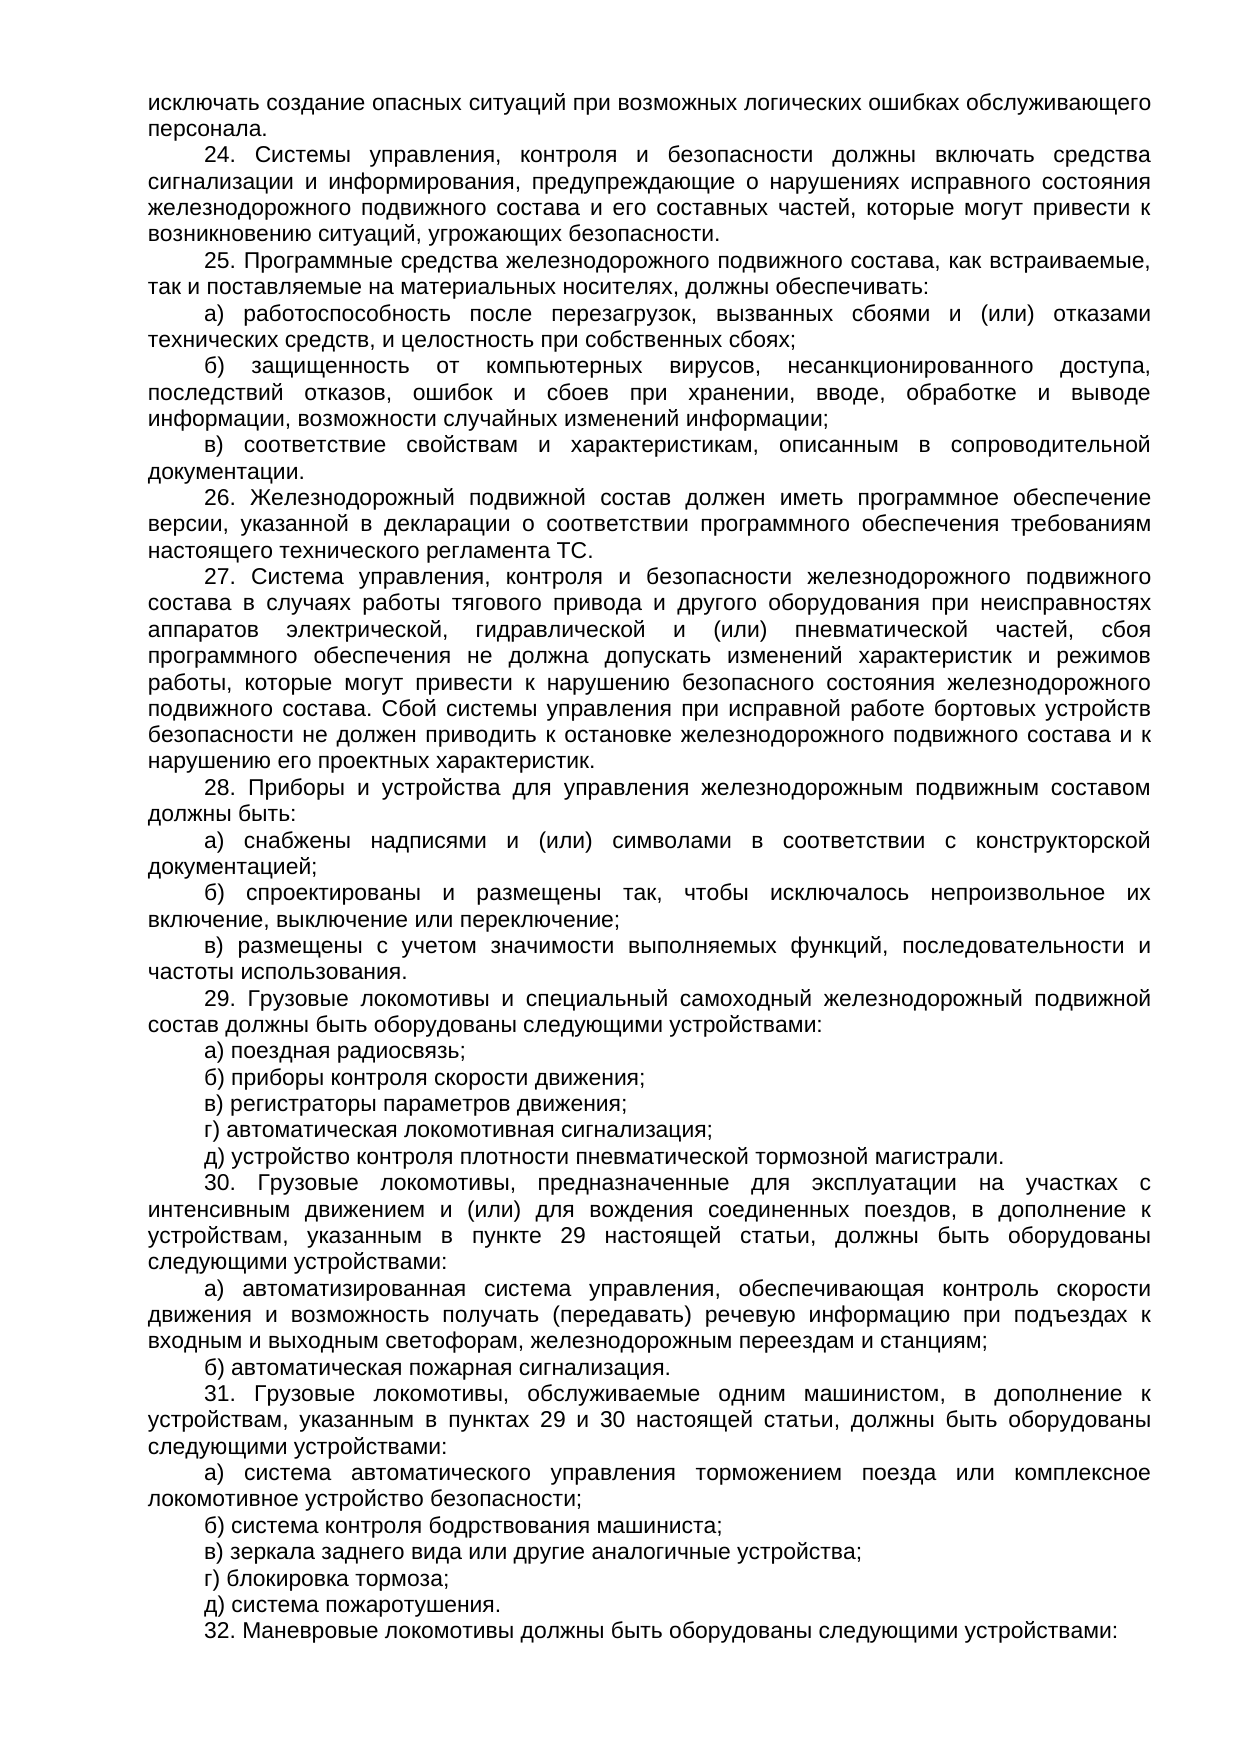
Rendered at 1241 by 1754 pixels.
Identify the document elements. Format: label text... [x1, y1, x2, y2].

text а) система автоматического управления торможением поезда или комплексное локомотивное устройство безопасности; [148, 1459, 1152, 1512]
text в) зеркала заднего вида или другие аналогичные устройства; [148, 1538, 1152, 1564]
text г) блокировка тормоза; [148, 1564, 1152, 1591]
text а) работоспособность после перезагрузок, вызванных сбоями и (или) отказами технических средств, и целостность при собственных сбоях; [148, 299, 1152, 352]
text в) размещены с учетом значимости выполняемых функций, последовательности и частоты использования. [148, 932, 1152, 985]
text б) система контроля бодрствования машиниста; [148, 1512, 1152, 1538]
text в) соответствие свойствам и характеристикам, описанным в сопроводительной документации. [148, 431, 1152, 484]
text г) автоматическая локомотивная сигнализация; [148, 1116, 1152, 1143]
text в) регистраторы параметров движения; [148, 1090, 1152, 1116]
text а) снабжены надписями и (или) символами в соответствии с конструкторской документацией; [148, 827, 1152, 879]
text 26. Железнодорожный подвижной состав должен иметь программное обеспечение версии, указанной в декларации о соответствии программного обеспечения требованиям настоящего технического регламента ТС. [148, 484, 1152, 563]
text 24. Системы управления, контроля и безопасности должны включать средства сигнализации и информирования, предупреждающие о нарушениях исправного состояния железнодорожного подвижного состава и его составных частей, которые могут привести к возникновению ситуаций, угрожающих безопасности. [148, 141, 1152, 247]
text б) защищенность от компьютерных вирусов, несанкционированного доступа, последствий отказов, ошибок и сбоев при хранении, вводе, обработке и выводе информации, возможности случайных изменений информации; [148, 352, 1152, 431]
text б) приборы контроля скорости движения; [148, 1064, 1152, 1090]
text 31. Грузовые локомотивы, обслуживаемые одним машинистом, в дополнение к устройствам, указанным в пунктах 29 и 30 настоящей статьи, должны быть оборудованы следующими устройствами: [148, 1380, 1152, 1459]
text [148, 89, 1152, 141]
text 27. Система управления, контроля и безопасности железнодорожного подвижного состава в случаях работы тягового привода и другого оборудования при неисправностях аппаратов электрической, гидравлической и (или) пневматической частей, сбоя программного обеспечения не должна допускать изменений характеристик и режимов работы, которые могут привести к нарушению безопасного состояния железнодорожного подвижного состава. Сбой системы управления при исправной работе бортовых устройств безопасности не должен приводить к остановке железнодорожного подвижного состава и к нарушению его проектных характеристик. [148, 563, 1152, 774]
text 32. Маневровые локомотивы должны быть оборудованы следующими устройствами: [148, 1617, 1152, 1643]
text а) автоматизированная система управления, обеспечивающая контроль скорости движения и возможность получать (передавать) речевую информацию при подъездах к входным и выходным светофорам, железнодорожным переездам и станциям; [148, 1274, 1152, 1354]
text 25. Программные средства железнодорожного подвижного состава, как встраиваемые, так и поставляемые на материальных носителях, должны обеспечивать: [148, 247, 1152, 299]
text д) устройство контроля плотности пневматической тормозной магистрали. [148, 1143, 1152, 1169]
text д) система пожаротушения. [148, 1591, 1152, 1617]
text б) автоматическая пожарная сигнализация. [148, 1354, 1152, 1380]
text б) спроектированы и размещены так, чтобы исключалось непроизвольное их включение, выключение или переключение; [148, 879, 1152, 932]
text 28. Приборы и устройства для управления железнодорожным подвижным составом должны быть: [148, 774, 1152, 827]
text 29. Грузовые локомотивы и специальный самоходный железнодорожный подвижной состав должны быть оборудованы следующими устройствами: [148, 985, 1152, 1037]
text а) поездная радиосвязь; [148, 1037, 1152, 1064]
text 30. Грузовые локомотивы, предназначенные для эксплуатации на участках с интенсивным движением и (или) для вождения соединенных поездов, в дополнение к устройствам, указанным в пункте 29 настоящей статьи, должны быть оборудованы следующими устройствами: [148, 1169, 1152, 1274]
